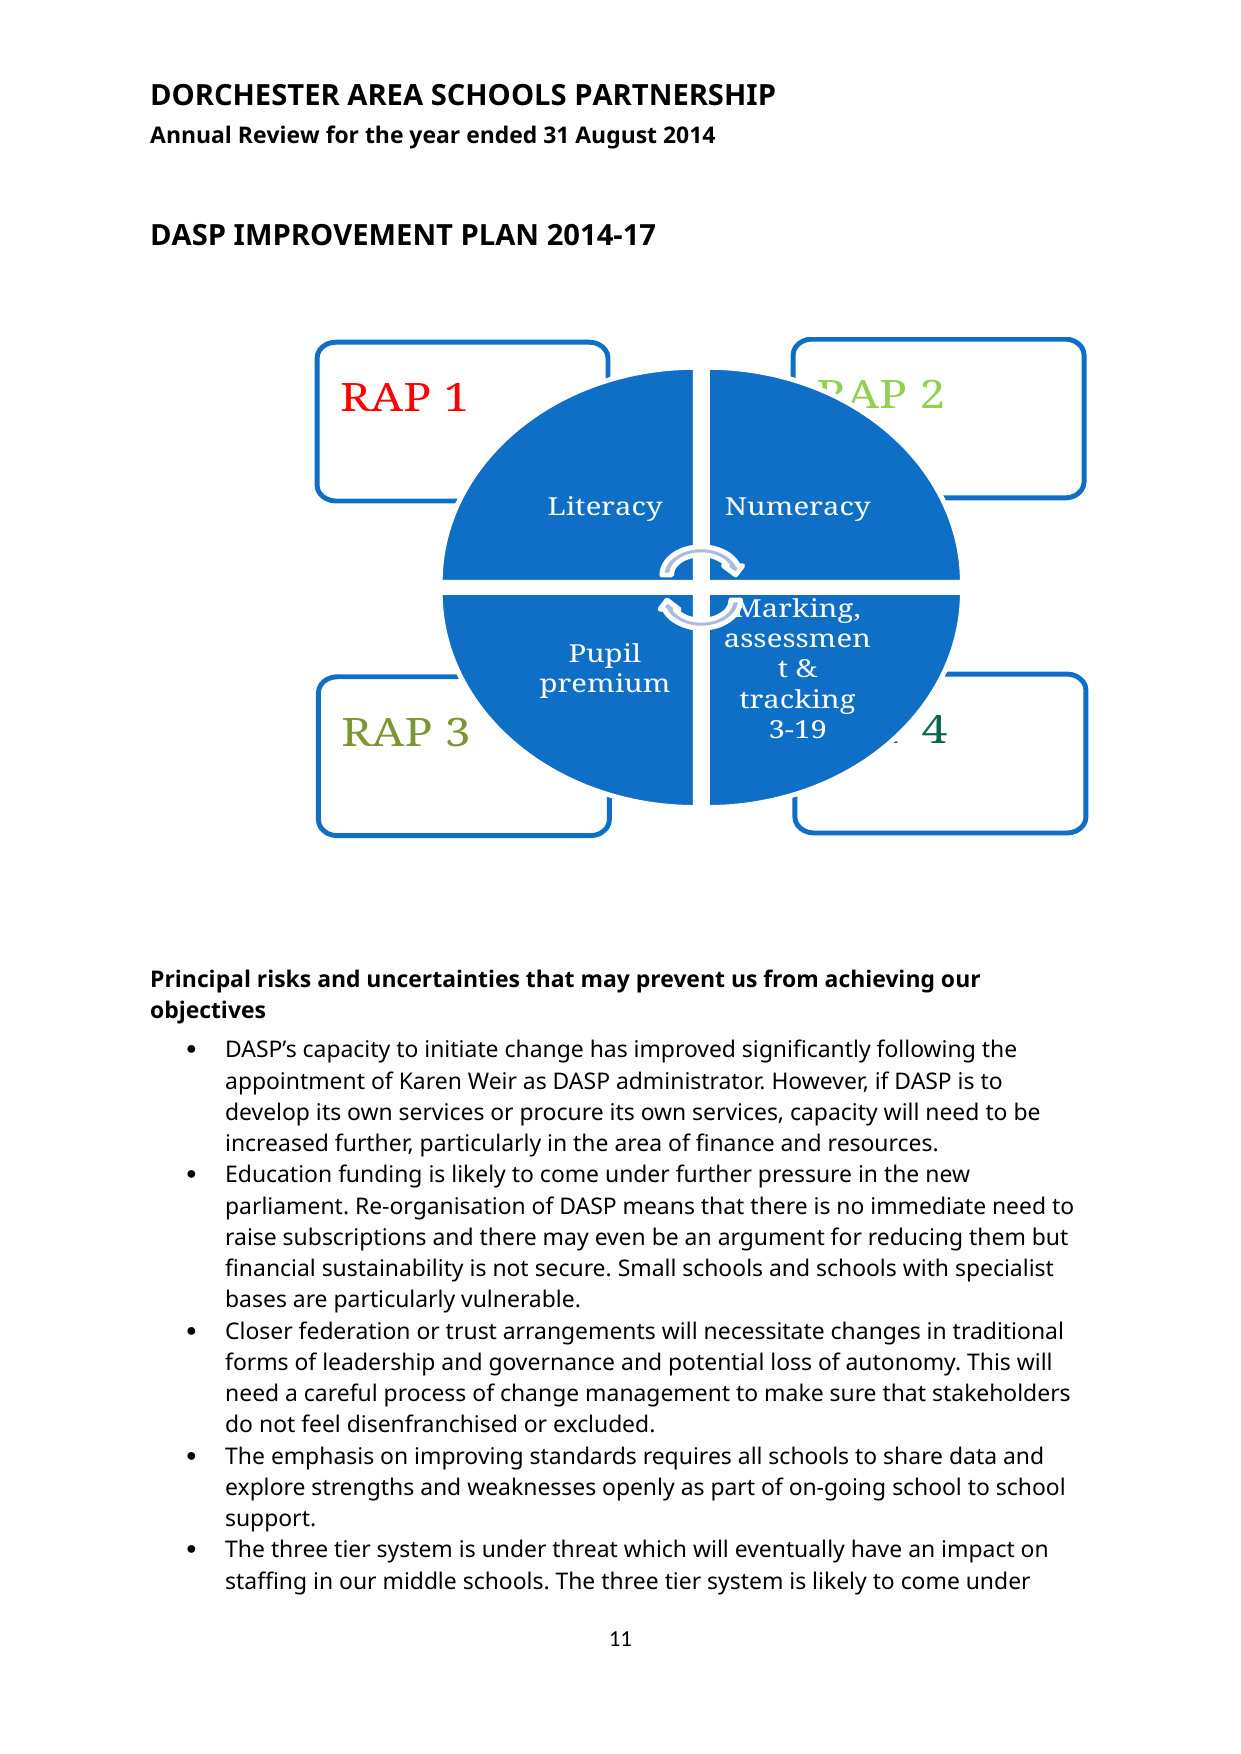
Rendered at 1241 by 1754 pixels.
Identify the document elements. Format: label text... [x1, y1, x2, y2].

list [187, 1533, 1090, 1596]
text DASP IMPROVEMENT PLAN 2014-17 [150, 214, 1090, 254]
list Education funding is likely to come under further pressure in the new parliament. Re-organisation of DASP means that there is no immediate need to raise subscriptions and there may even be an argument for reducing them but financial sustainability is not secure. Small schools and schools with specialist bases are particularly vulnerable. [187, 1158, 1090, 1314]
text Principal risks and uncertainties that may prevent us from achieving our objectives [150, 962, 1090, 1025]
list The emphasis on improving standards requires all schools to share data and explore strengths and weaknesses openly as part of on-going school to school support. [187, 1439, 1090, 1533]
list Closer federation or trust arrangements will necessitate changes in traditional forms of leadership and governance and potential loss of autonomy. This will need a careful process of change management to make sure that stakeholders do not feel disenfranchised or excluded. [187, 1314, 1090, 1439]
list DASP’s capacity to initiate change has improved significantly following the appointment of Karen Weir as DASP administrator. However, if DASP is to develop its own services or procure its own services, capacity will need to be increased further, particularly in the area of finance and resources. [187, 1033, 1090, 1158]
